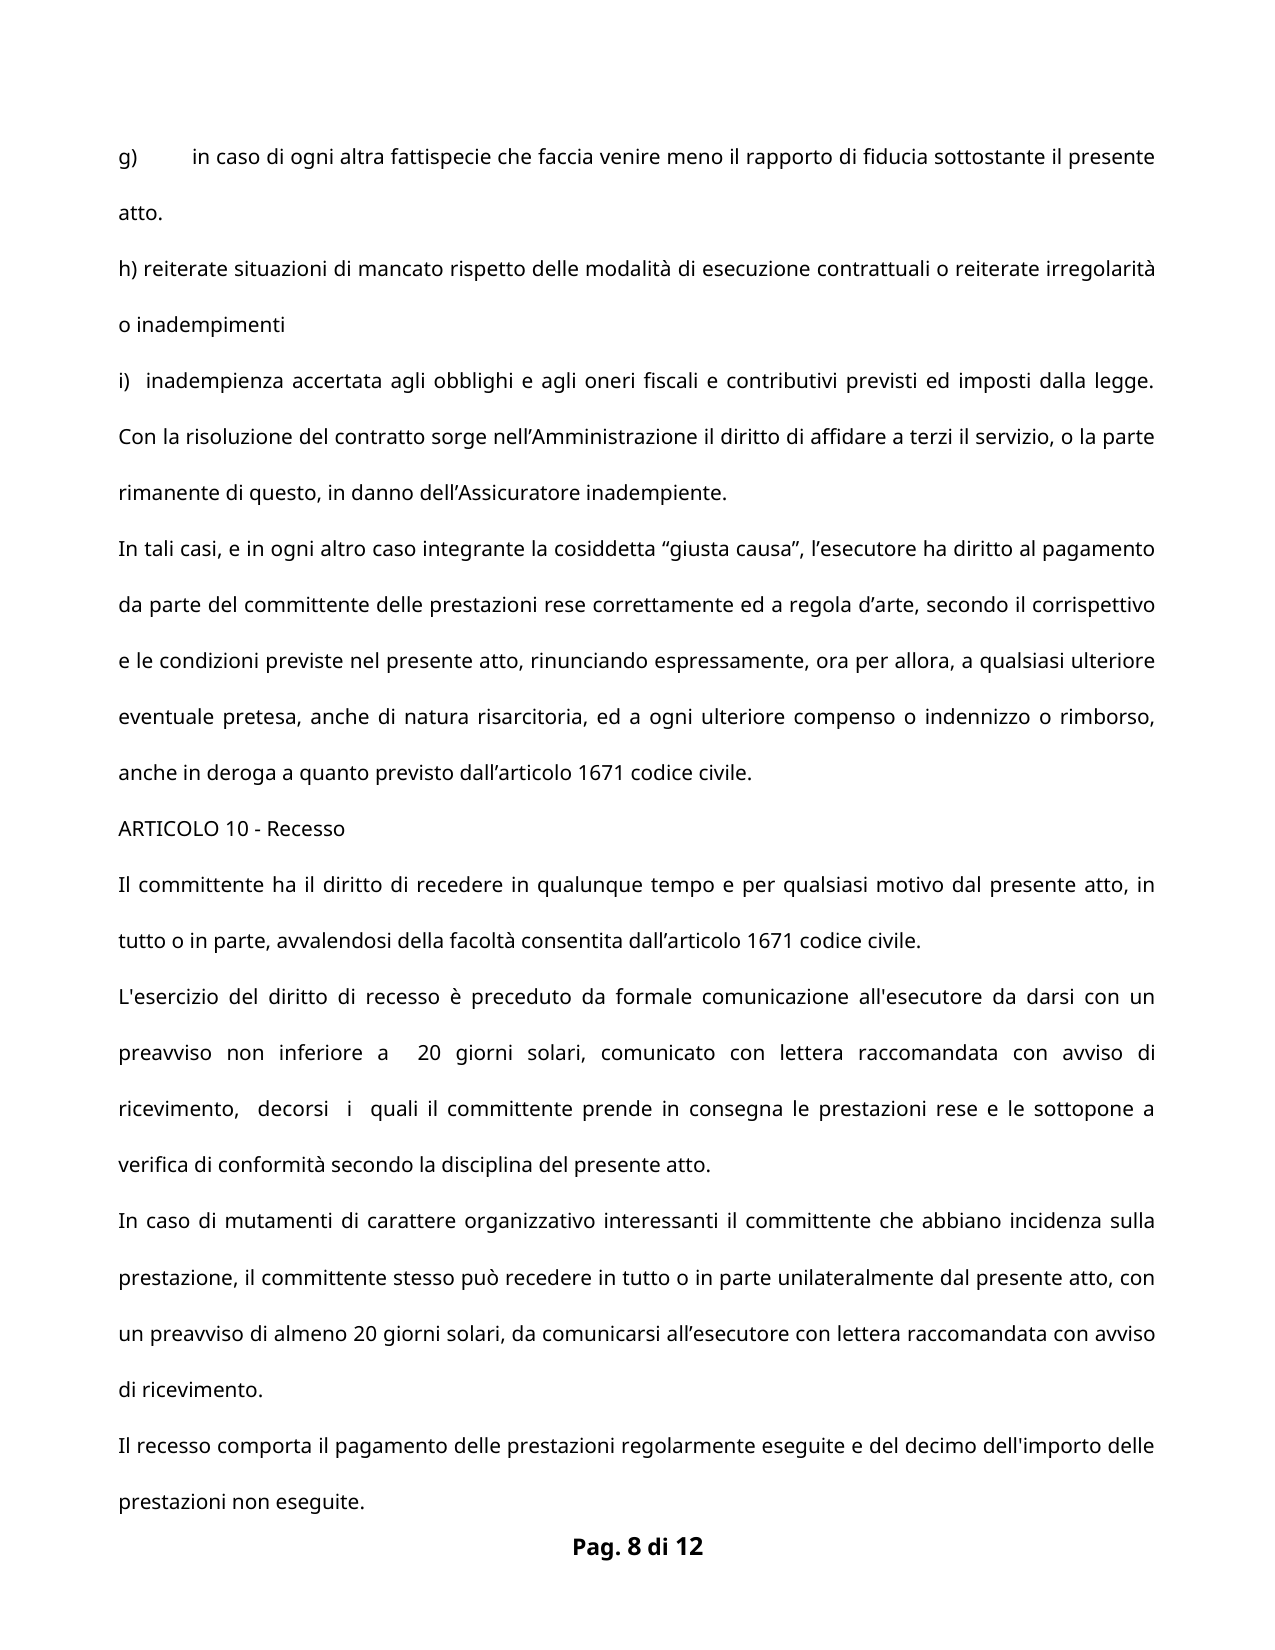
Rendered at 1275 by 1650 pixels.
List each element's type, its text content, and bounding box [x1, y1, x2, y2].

text i) inadempienza accertata agli obblighi e agli oneri fiscali e contributivi previsti ed imposti dalla legge. Con la risoluzione del contratto sorge nell’Amministrazione il diritto di affidare a terzi il servizio, o la parte rimanente di questo, in danno dell’Assicuratore inadempiente. [118, 343, 1157, 512]
text g) in caso di ogni altra fattispecie che faccia venire meno il rapporto di fiducia sottostante il presente atto. [118, 119, 1157, 231]
text Il recesso comporta il pagamento delle prestazioni regolarmente eseguite e del decimo dell'importo delle prestazioni non eseguite. [118, 1408, 1157, 1520]
text In tali casi, e in ogni altro caso integrante la cosiddetta “giusta causa”, l’esecutore ha diritto al pagamento da parte del committente delle prestazioni rese correttamente ed a regola d’arte, secondo il corrispettivo e le condizioni previste nel presente atto, rinunciando espressamente, ora per allora, a qualsiasi ulteriore eventuale pretesa, anche di natura risarcitoria, ed a ogni ulteriore compenso o indennizzo o rimborso, anche in deroga a quanto previsto dall’articolo 1671 codice civile. [118, 512, 1157, 792]
text ARTICOLO 10 - Recesso [118, 792, 1157, 848]
text L'esercizio del diritto di recesso è preceduto da formale comunicazione all'esecutore da darsi con un preavviso non inferiore a 20 giorni solari, comunicato con lettera raccomandata con avviso di ricevimento, decorsi i quali il committente prende in consegna le prestazioni rese e le sottopone a verifica di conformità secondo la disciplina del presente atto. [118, 960, 1157, 1184]
text In caso di mutamenti di carattere organizzativo interessanti il committente che abbiano incidenza sulla prestazione, il committente stesso può recedere in tutto o in parte unilateralmente dal presente atto, con un preavviso di almeno 20 giorni solari, da comunicarsi all’esecutore con lettera raccomandata con avviso di ricevimento. [118, 1184, 1157, 1408]
text h) reiterate situazioni di mancato rispetto delle modalità di esecuzione contrattuali o reiterate irregolarità o inadempimenti [118, 231, 1157, 343]
text Il committente ha il diritto di recedere in qualunque tempo e per qualsiasi motivo dal presente atto, in tutto o in parte, avvalendosi della facoltà consentita dall’articolo 1671 codice civile. [118, 848, 1157, 960]
